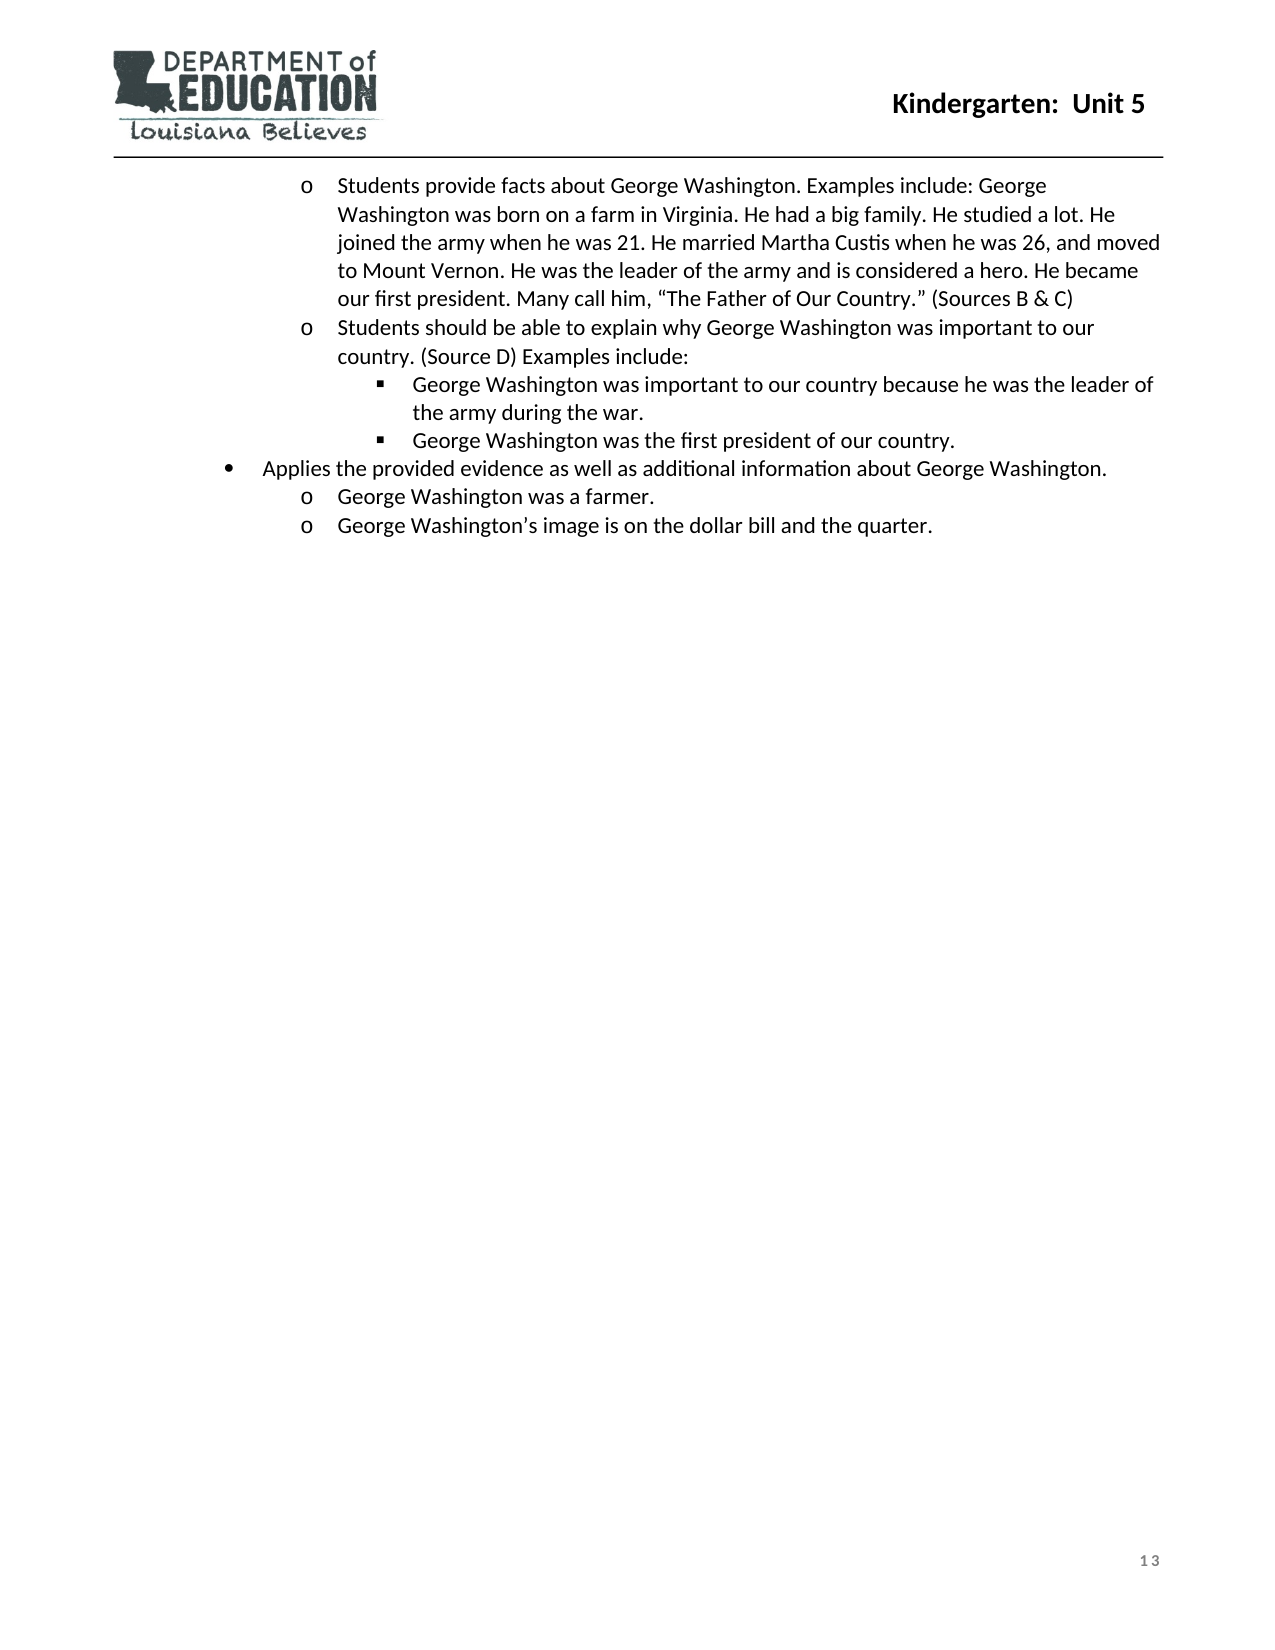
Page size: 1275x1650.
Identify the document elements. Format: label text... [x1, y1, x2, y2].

list Students provide facts about George Washington. Examples include: George Washington was born on a farm in Virginia. He had a big family. He studied a lot. He joined the army when he was 21. He married Martha Custis when he was 26, and moved to Mount Vernon. He was the leader of the army and is considered a hero. He became our first president. Many call him, “The Father of Our Country.” (Sources B & C) [300, 171, 1162, 313]
list George Washington was a farmer. [300, 482, 1162, 511]
list George Washington was the first president of our country. [375, 426, 1162, 454]
list Students should be able to explain why George Washington was important to our country. (Source D) Examples include: [300, 313, 1162, 370]
list Applies the provided evidence as well as additional information about George Washington. [225, 454, 1162, 482]
list George Washington was important to our country because he was the leader of the army during the war. [375, 370, 1162, 426]
list George Washington’s image is on the dollar bill and the quarter. [300, 511, 1162, 540]
picture [113, 50, 1164, 158]
